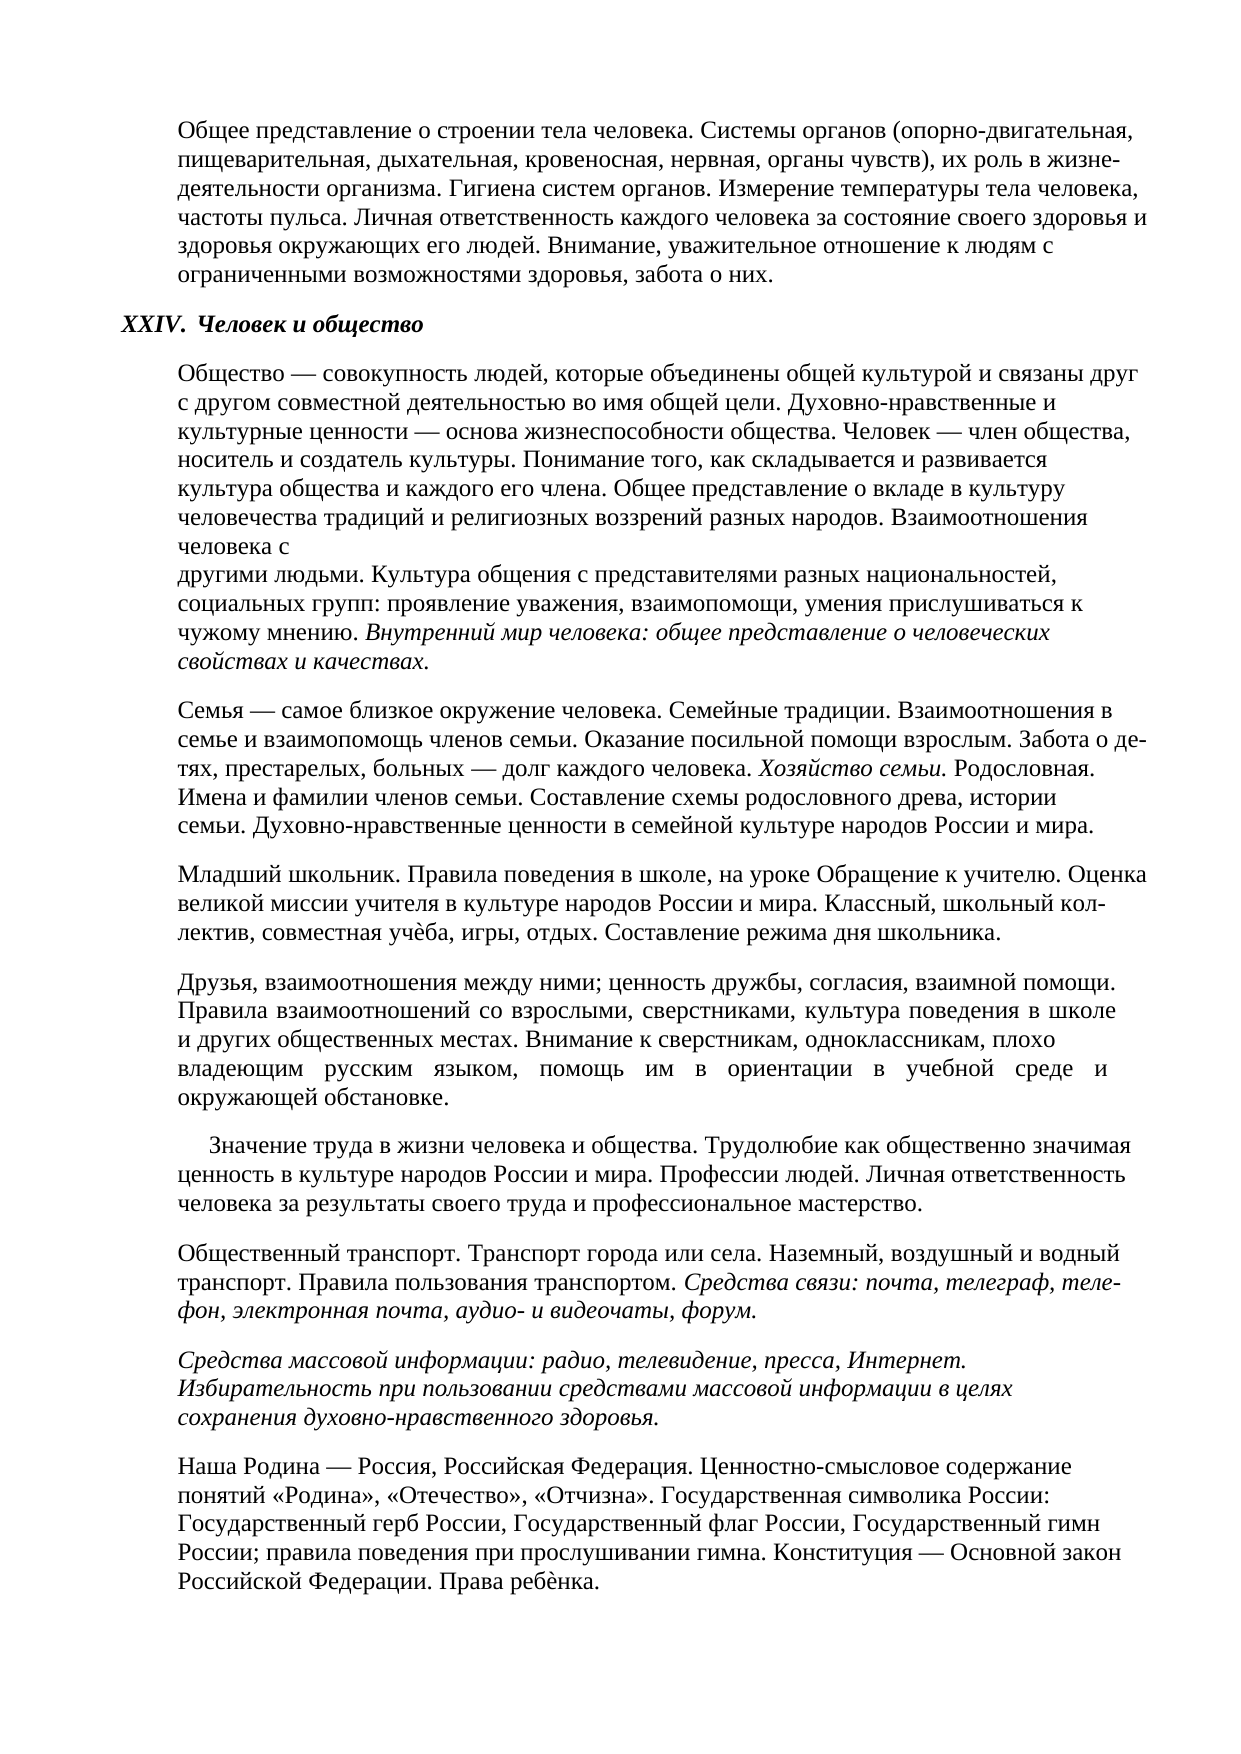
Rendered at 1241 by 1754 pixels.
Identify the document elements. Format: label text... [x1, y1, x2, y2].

text Имена и фамилии членов семьи. Составление схемы родословного древа, истории семьи. Духовно-нравственные ценности в семейной культуре народов России и мира. [177, 782, 1132, 839]
text Средства массовой информации: радио, телевидение, пресса, Интернет. Избирательность при пользовании средствами массовой информации в целях сохранения духовно-нравственного здоровья. [177, 1345, 1138, 1431]
text владеющим русским языком, помощь им в ориентации в учебной среде и окружающей обстановке. [177, 1053, 1109, 1110]
text Общественный транспорт. Транспорт города или села. Наземный, воздушный и водный транспорт. Правила пользования транспортом. Средства связи: почта, телеграф, теле- фон, электронная почта, аудио- и видеочаты, форум. [177, 1238, 1121, 1324]
text Семья — самое близкое окружение человека. Семейные традиции. Взаимоотношения в семье и взаимопомощь членов семьи. Оказание посильной помощи взрослым. Забота о де- тях, престарелых, больных — долг каждого человека. Хозяйство семьи. Родословная. [177, 695, 1149, 782]
text Младший школьник. Правила поведения в школе, на уроке Обращение к учителю. Оценка великой миссии учителя в культуре народов России и мира. Классный, школьный кол- лектив, совместная учѐба, игры, отдых. Составление режима дня школьника. [177, 859, 1149, 946]
text Значение труда в жизни человека и общества. Трудолюбие как общественно значимая ценность в культуре народов России и мира. Профессии людей. Личная ответственность человека за результаты своего труда и профессиональное мастерство. [177, 1131, 1190, 1217]
text Наша Родина — Россия, Российская Федерация. Ценностно-смысловое содержание понятий «Родина», «Отечество», «Отчизна». Государственная символика России: Государственный герб России, Государственный флаг России, Государственный гимн [177, 1451, 1124, 1537]
text другими людьми. Культура общения с представителями разных национальностей, социальных групп: проявление уважения, взаимопомощи, умения прислушиваться к чужому мнению. Внутренний мир человека: общее представление о человеческих свойствах и качествах. [177, 559, 1124, 674]
text России; правила поведения при прослушивании гимна. Конституция — Основной закон Российской Федерации. Права ребѐнка. [177, 1537, 1123, 1595]
subtitle Человек и общество [121, 309, 1190, 338]
text Общество — совокупность людей, которые объединены общей культурой и связаны друг с другом совместной деятельностью во имя общей цели. Духовно-нравственные и культурные ценности — основа жизнеспособности общества. Человек — член общества, носитель и создатель культуры. Понимание того, как складывается и развивается культура общества и каждого его члена. Общее представление о вкладе в культуру человечества традиций и религиозных воззрений разных народов. Взаимоотношения человека с [177, 358, 1149, 559]
text частоты пульса. Личная ответственность каждого человека за состояние своего здоровья и здоровья окружающих его людей. Внимание, уважительное отношение к людям с ограниченными возможностями здоровья, забота о них. [177, 202, 1190, 288]
text Общее представление о строении тела человека. Системы органов (опорно-двигательная, пищеварительная, дыхательная, кровеносная, нервная, органы чувств), их роль в жизне- деятельности организма. Гигиена систем органов. Измерение температуры тела человека, [177, 115, 1190, 201]
text Друзья, взаимоотношения между ними; ценность дружбы, согласия, взаимной помощи. Правила взаимоотношений со взрослыми, сверстниками, культура поведения в школе и других общественных местах. Внимание к сверстникам, одноклассникам, плохо [177, 967, 1117, 1053]
